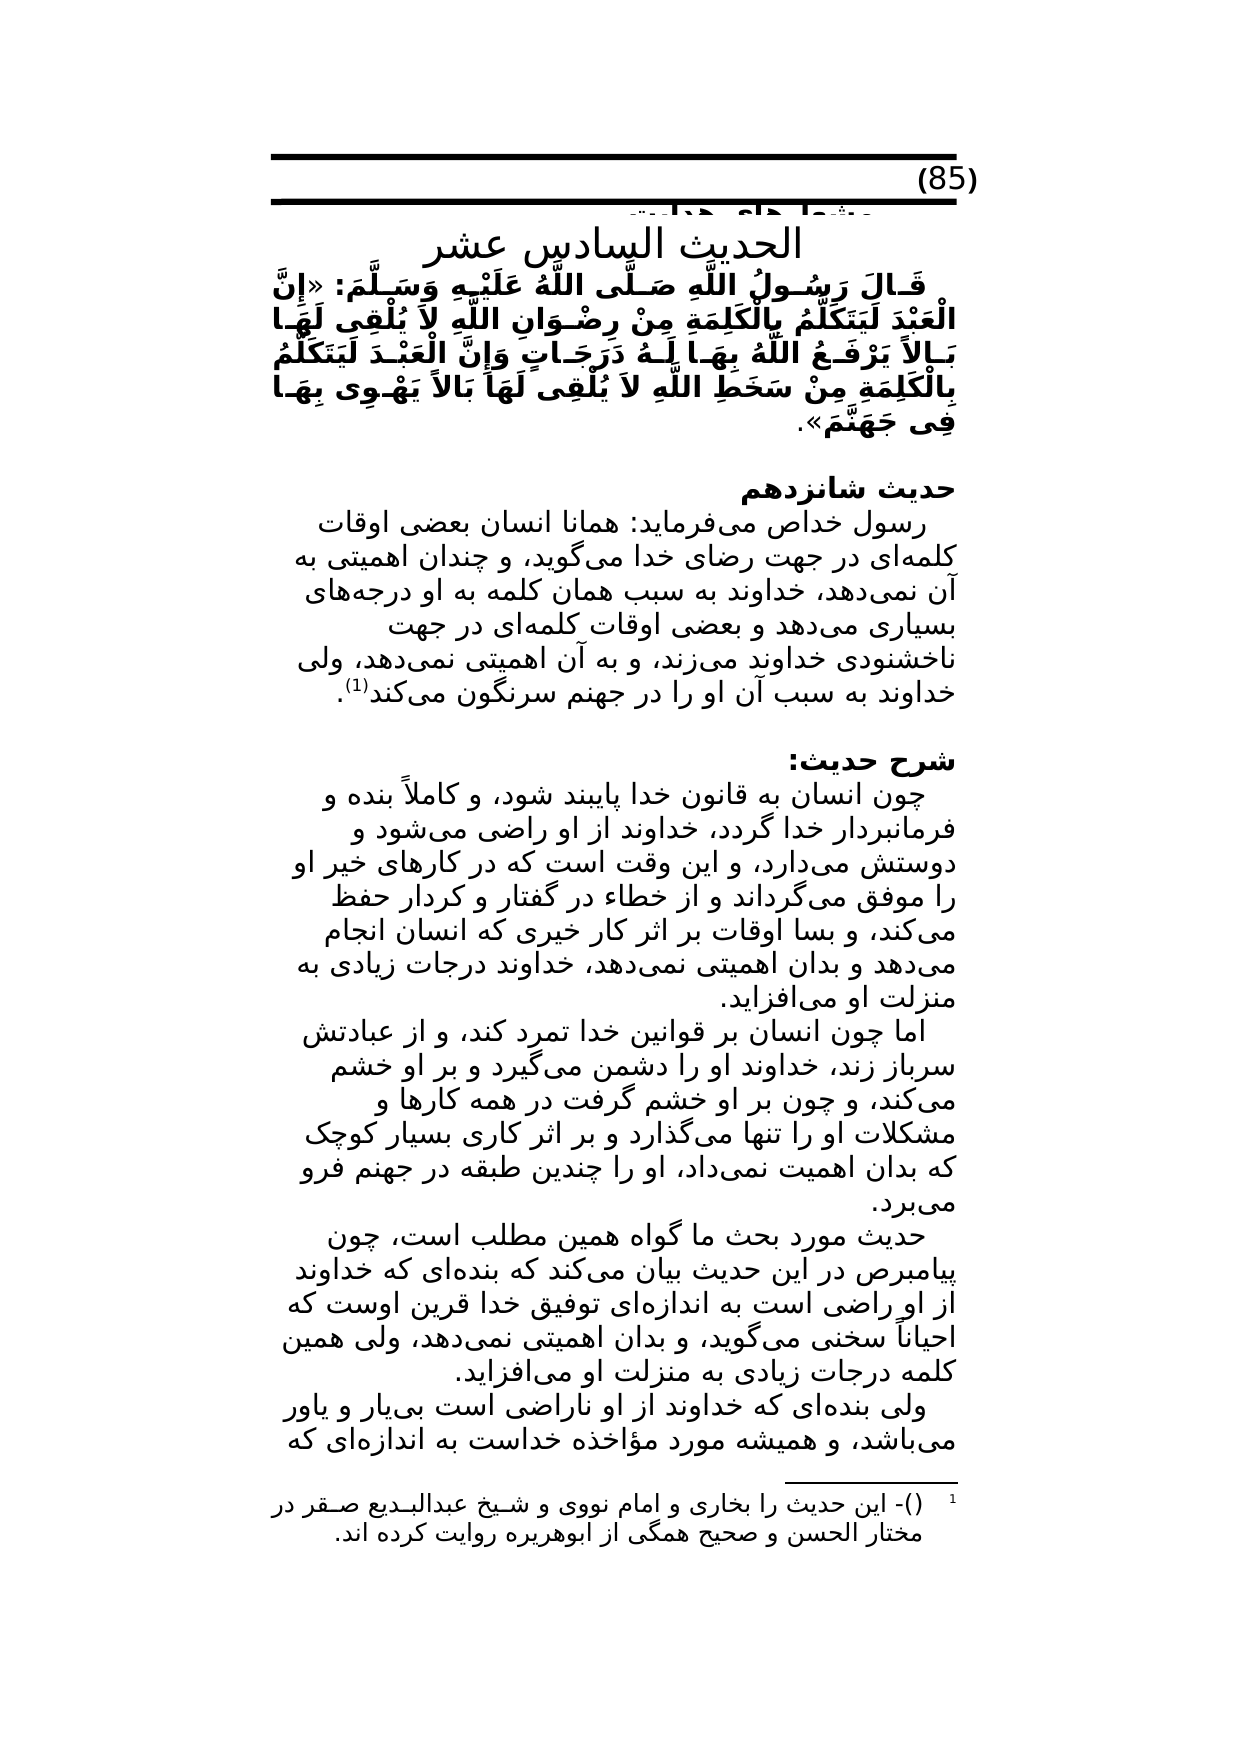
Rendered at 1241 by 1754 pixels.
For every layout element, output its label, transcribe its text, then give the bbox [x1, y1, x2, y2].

text حدیث شانزدهم [272, 472, 957, 506]
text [272, 1388, 957, 1456]
text حدیث مورد بحث ما گواه همین مطلب است، چون پیامبرص در این حدیث بیان می‌کند که بنده‌ای که خداوند از او راضی است به اندازه‌ای توفیق خدا قرین اوست که احیاناً سخنی می‌گوید، و بدان اهمیتی نمی‌دهد، ولی همین کلمه درجات زیادی به منزلت او می‌افزاید. [272, 1218, 957, 1388]
text رسول خداص می‌فرماید: همانا انسان بعضی اوقات کلمه‌ای در جهت رضای خدا می‌گوید، و چندان اهمیتی به آن نمی‌دهد، خداوند به سبب همان کلمه به او درجه‌های بسیاری می‌دهد و بعضی اوقات کلمه‌ای در جهت ناخشنودی خداوند می‌زند، و به آن اهمیتی نمی‌دهد، ولی خداوند به سبب آن او را در جهنم سرنگون می‌کند(). [272, 506, 957, 709]
text شرح حدیث: [272, 743, 957, 777]
text اما چون انسان بر قوانین خدا تمرد کند، و از عبادتش سرباز زند، خداوند او را دشمن می‌گیرد و بر او خشم می‌کند، و چون بر او خشم گرفت در همه کارها و مشکلات او را تنها می‌گذارد و بر اثر کاری بسیار کوچک که بدان اهمیت نمی‌داد، او را چندین طبقه در جهنم فرو می‌برد. [272, 1015, 957, 1218]
text چون انسان به قانون خدا پایبند شود، و کاملاً بنده و فرمانبردار خدا گردد، خداوند از او راضی می‌شود و دوستش می‌دارد، و این وقت است که در کارهای خیر او را موفق می‌گرداند و از خطاء در گفتار و کردار حفظ می‌کند، و بسا اوقات بر اثر کار خیری که انسان انجام می‌دهد و بدان اهمیتی نمی‌دهد، خداوند درجات زیادی به منزلت او می‌افزاید. [272, 777, 957, 1015]
text قَالَ رَسُولُ اللَّهِ صَلَّى اللَّهُ عَلَيْهِ وَسَلَّمَ: «إِنَّ الْعَبْدَ لَيَتَكَلَّمُ بِالْكَلِمَةِ مِنْ رِضْوَانِ اللَّهِ لاَ يُلْقِى لَهَا بَالاً يَرْفَعُ اللَّهُ بِهَا لَهُ دَرَجَاتٍ وَإِنَّ الْعَبْدَ لَيَتَكَلَّمُ بِالْكَلِمَةِ مِنْ سَخَطِ اللَّهِ لاَ يُلْقِى لَهَا بَالاً يَهْوِى بِهَا فِى جَهَنَّمَ». [272, 268, 957, 438]
text الحديث السادس عشر [272, 220, 957, 268]
